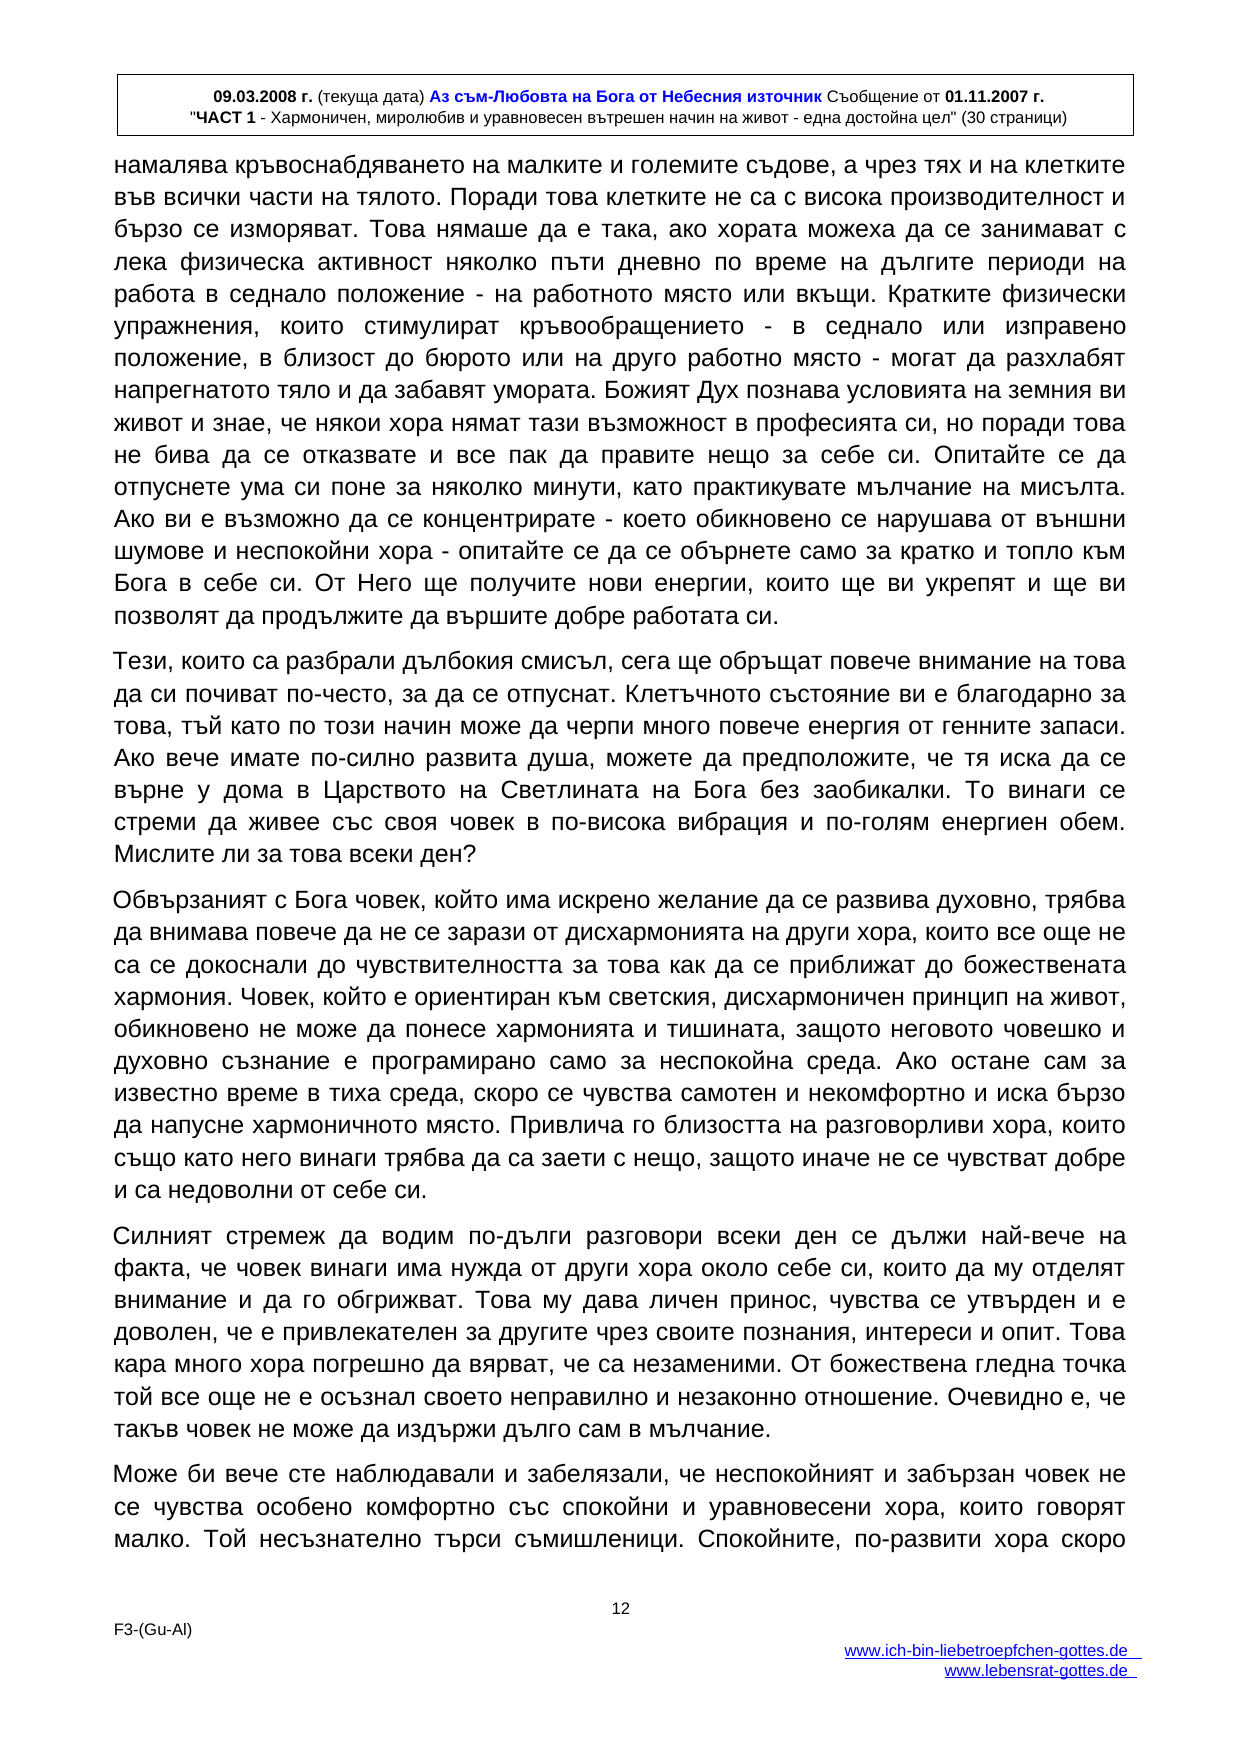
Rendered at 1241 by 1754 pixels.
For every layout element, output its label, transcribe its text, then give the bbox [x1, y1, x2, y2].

text Обвързаният с Бога човек, който има искрено желание да се развива духовно, трябва да внимава повече да не се зарази от дисхармонията на други хора, които все още не са се докоснали до чувствителността за това как да се приближат до божествената хармония. Човек, който е ориентиран към светския, дисхармоничен принцип на живот, обикновено не може да понесе хармонията и тишината, защото неговото човешко и духовно съзнание е програмирано само за неспокойна среда. Ако остане сам за известно време в тиха среда, скоро се чувства самотен и некомфортно и иска бързо да напусне хармоничното място. Привлича го близостта на разговорливи хора, които също като него винаги трябва да са заети с нещо, защото иначе не се чувстват добре и са недоволни от себе си. [112, 885, 1128, 1204]
text Тези, които са разбрали дълбокия смисъл, сега ще обръщат повече внимание на това да си почиват по-често, за да се отпуснат. Клетъчното състояние ви е благодарно за това, тъй като по този начин може да черпи много повече енергия от генните запаси. Ако вече имате по-силно развита душа, можете да предположите, че тя иска да се върне у дома в Царството на Светлината на Бога без заобикалки. То винаги се стреми да живее със своя човек в по-висока вибрация и по-голям енергиен обем. Мислите ли за това всеки ден? [112, 646, 1128, 868]
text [112, 1459, 1128, 1553]
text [112, 150, 1128, 629]
text Силният стремеж да водим по-дълги разговори всеки ден се дължи най-вече на факта, че човек винаги има нужда от други хора около себе си, които да му отделят внимание и да го обгрижват. Това му дава личен принос, чувства се утвърден и е доволен, че е привлекателен за другите чрез своите познания, интереси и опит. Това кара много хора погрешно да вярват, че са незаменими. От божествена гледна точка той все още не е осъзнал своето неправилно и незаконно отношение. Очевидно е, че такъв човек не може да издържи дълго сам в мълчание. [112, 1221, 1128, 1442]
